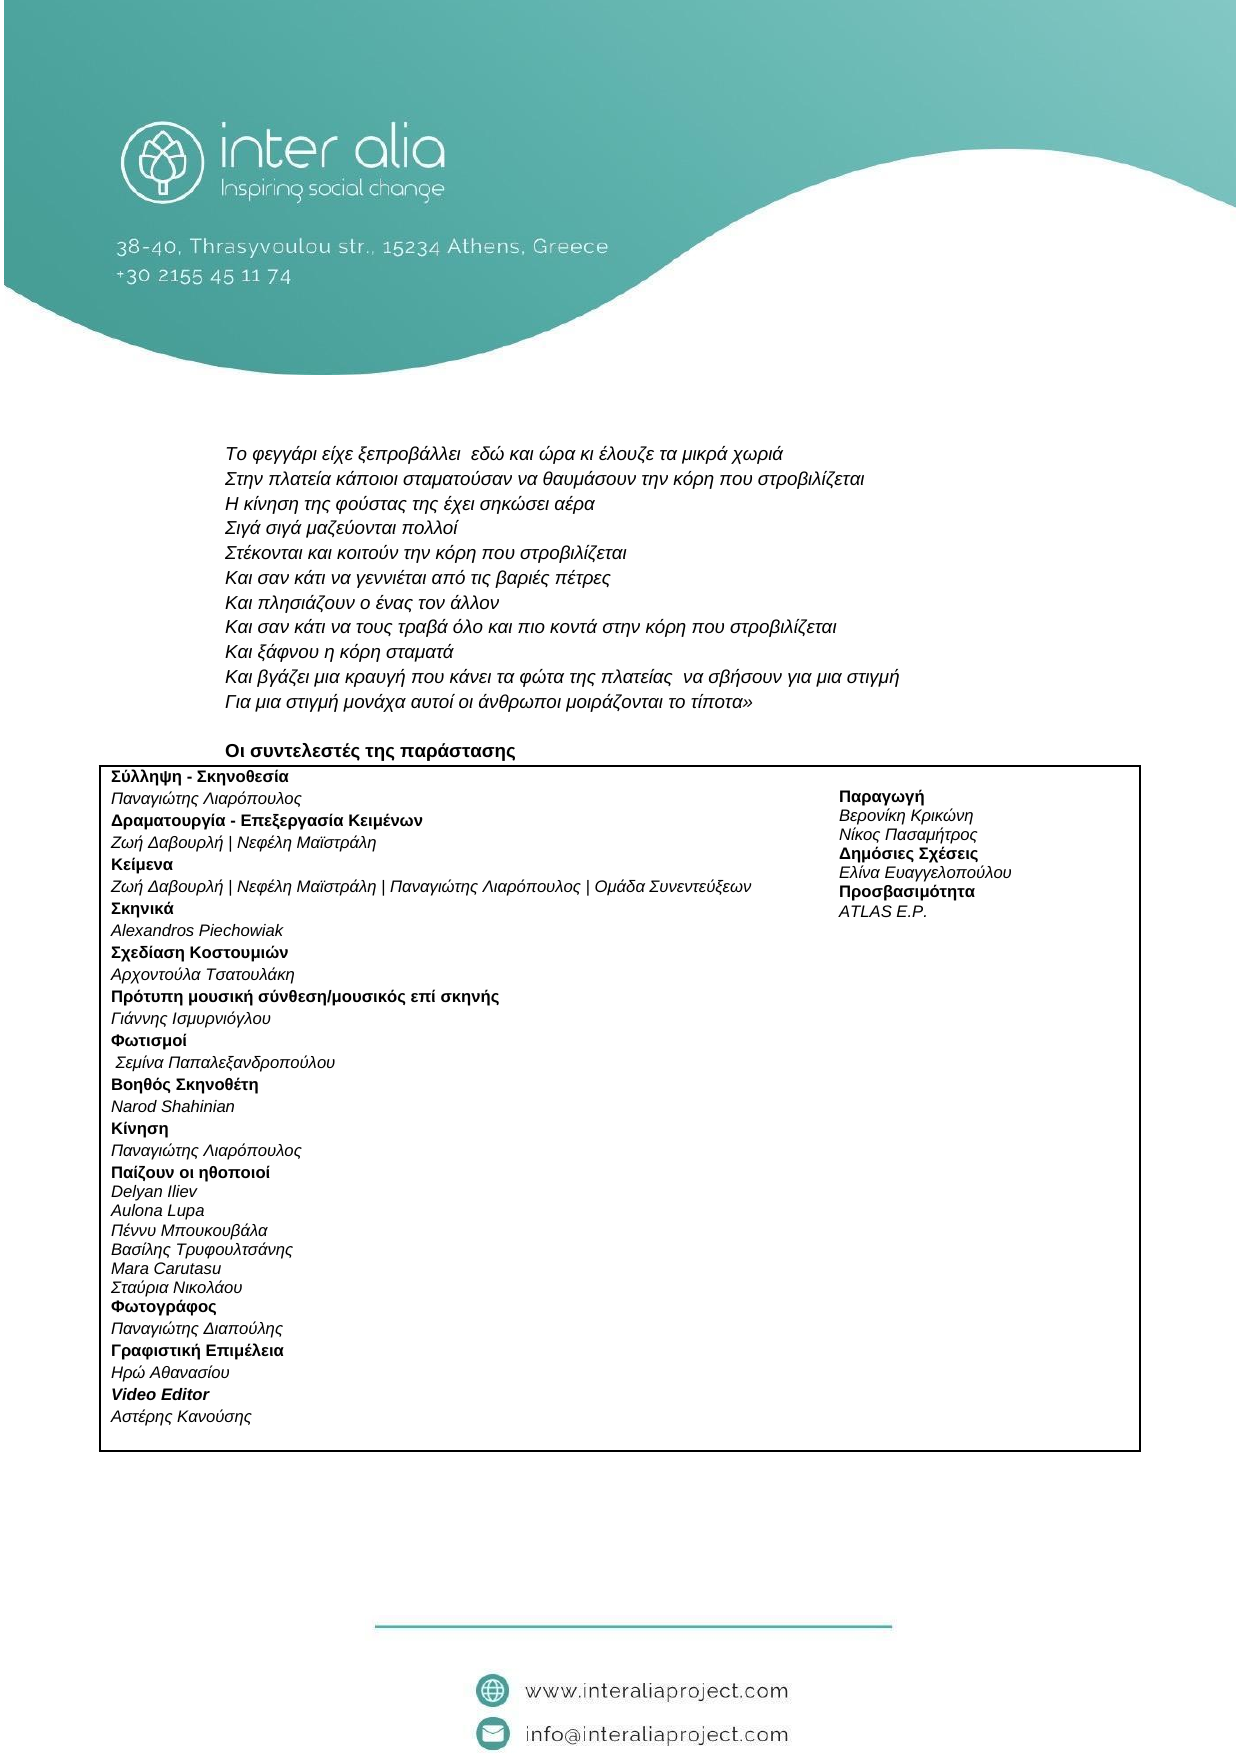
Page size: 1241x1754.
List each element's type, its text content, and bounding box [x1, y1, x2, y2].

text Σιγά σιγά μαζεύονται πολλοί [225, 517, 1015, 539]
text Οι συντελεστές της παράστασης [225, 740, 1015, 762]
table_header Σύλληψη - Σκηνοθεσία Παναγιώτης Λιαρόπουλος Δραματουργία - Επεξεργασία Κειμένων Ζωή Δαβουρλή | Νεφέλη Μαϊστράλη Κείμενα Ζωή Δαβουρλή | Νεφέλη Μαϊστράλη | Παναγιώτης Λιαρόπουλος | Ομάδα Συνεντεύξεων Σκηνικά Alexandros Piechowiak Σχεδίαση Κοστουμιών Αρχοντούλα Τσατουλάκη Πρότυπη μουσική σύνθεση/μουσικός επί σκηνής Γιάννης Ισμυρνιόγλου Φωτισμοί Σεμίνα Παπαλεξανδροπούλου Βοηθός Σκηνοθέτη Narod Shahinian Κίνηση Παναγιώτης Λιαρόπουλος Παίζουν οι ηθοποιοί Delyan Iliev Aulona Lupa Πέννυ Μπουκουβάλα Βασίλης Τρυφουλτσάνης Mara Carutasu Σταύρια Νικολάου Φωτογράφος Παναγιώτης Διαπούλης Γραφιστική Επιμέλεια Ηρώ Αθανασίου Video Editor Αστέρης Κανούσης [101, 767, 827, 1450]
text Το φεγγάρι είχε ξεπροβάλλει εδώ και ώρα κι έλουζε τα μικρά χωριά [225, 443, 1015, 464]
text Και σαν κάτι να γεννιέται από τις βαριές πέτρες [225, 567, 1015, 588]
text Και ξάφνου η κόρη σταματά [225, 641, 1015, 663]
text Η κίνηση της φούστας της έχει σηκώσει αέρα [225, 492, 1015, 514]
text Και σαν κάτι να τους τραβά όλο και πιο κοντά στην κόρη που στροβιλίζεται [225, 616, 1015, 638]
picture [4, 0, 1236, 375]
picture [14, 1615, 1241, 1754]
text Στην πλατεία κάποιοι σταματούσαν να θαυμάσουν την κόρη που στροβιλίζεται [225, 468, 1015, 489]
text Και βγάζει μια κραυγή που κάνει τα φώτα της πλατείας να σβήσουν για μια στιγμή [225, 666, 1015, 687]
text Στέκονται και κοιτούν την κόρη που στροβιλίζεται [225, 542, 1015, 563]
table_header Παραγωγή Βερονίκη Κρικώνη Νίκος Πασαμήτρος Δημόσιες Σχέσεις Ελίνα Ευαγγελοπούλου Προσβασιμότητα ATLAS E.P. [829, 767, 1139, 1450]
text Και πλησιάζουν ο ένας τον άλλον [225, 592, 1015, 613]
text Για μια στιγμή μονάχα αυτοί οι άνθρωποι μοιράζονται το τίποτα» [225, 691, 1015, 712]
